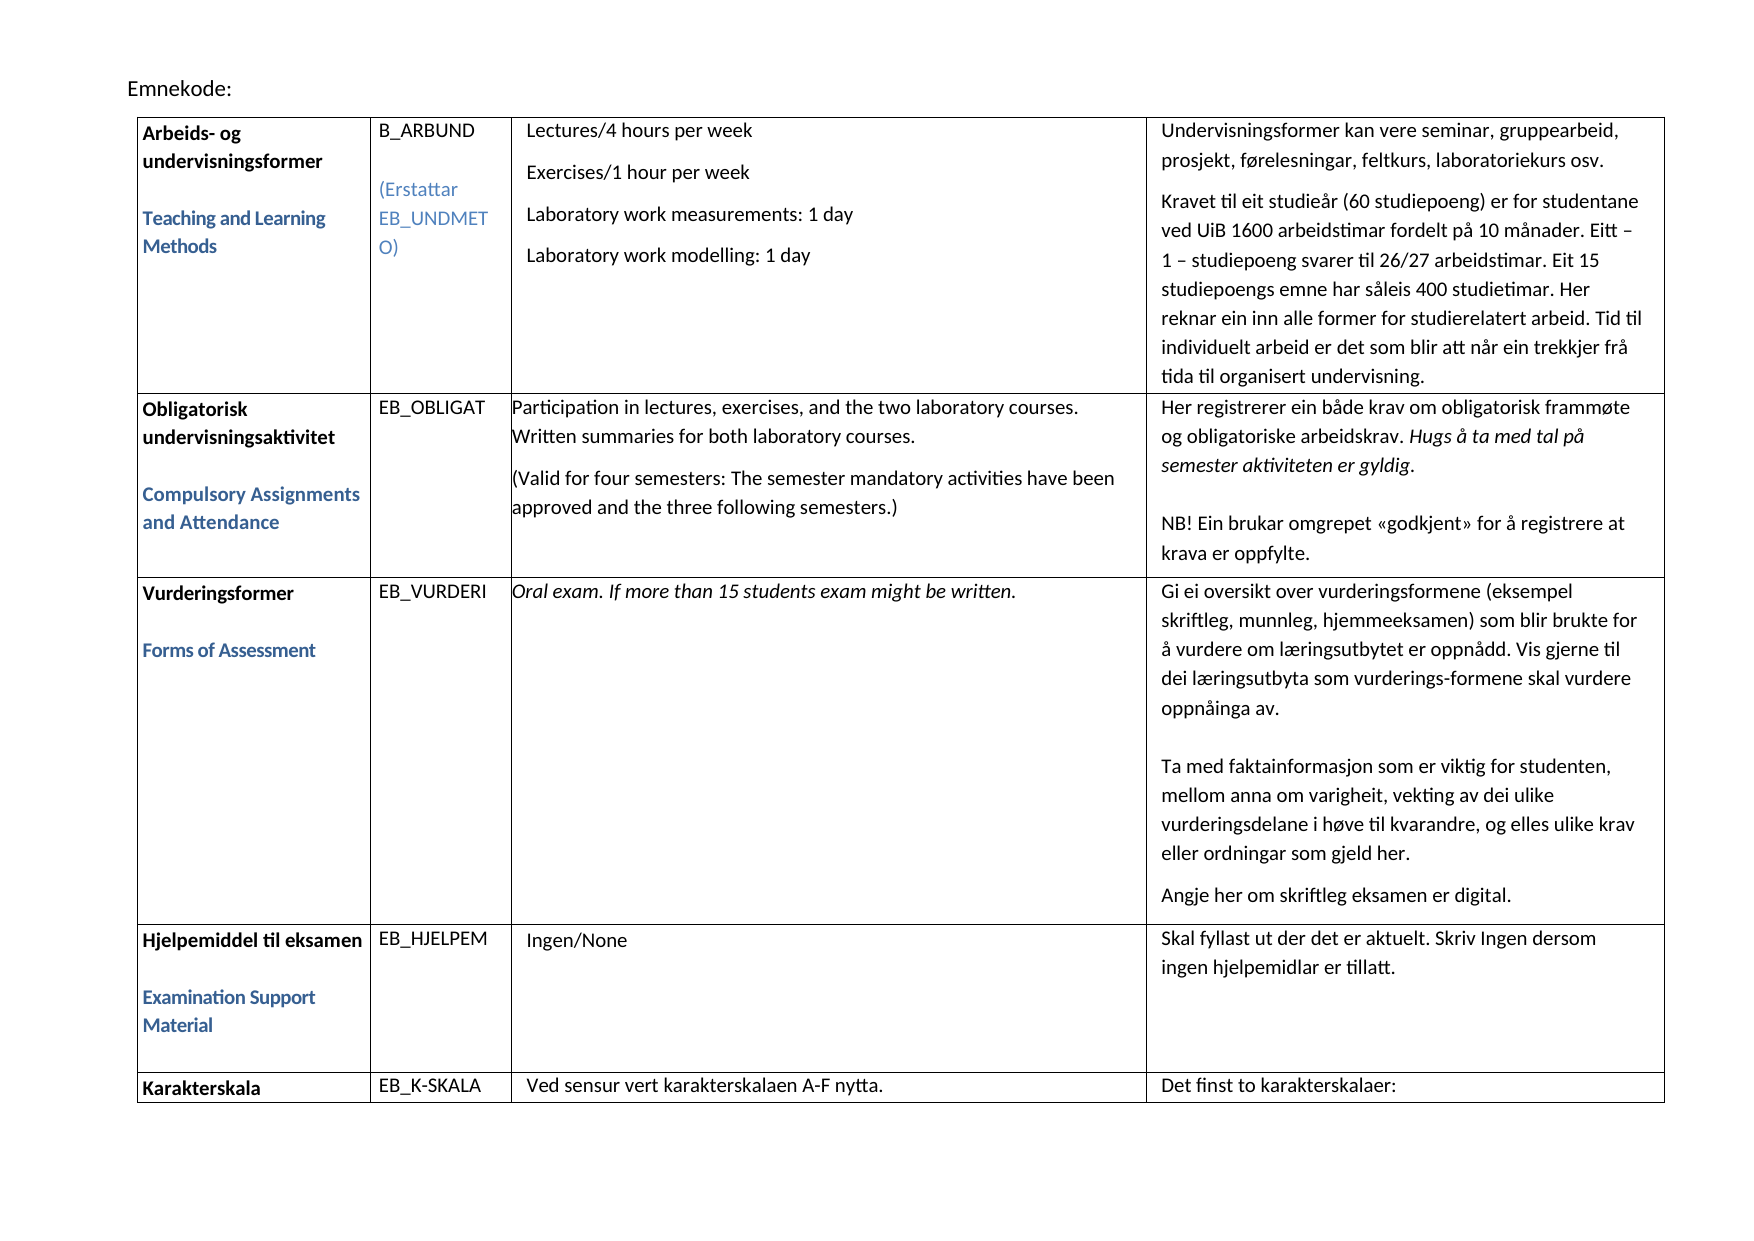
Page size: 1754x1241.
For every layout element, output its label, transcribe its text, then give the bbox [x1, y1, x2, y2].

table_cell Hjelpemiddel til eksamen Examination Support Material [138, 925, 370, 1072]
table_cell Undervisningsformer kan vere seminar, gruppearbeid, prosjekt, førelesningar, feltkurs, laboratoriekurs osv. Kravet til eit studieår (60 studiepoeng) er for studentane ved UiB 1600 arbeidstimar fordelt på 10 månader. Eitt – 1 – studiepoeng svarer til 26/27 arbeidstimar. Eit 15 studiepoengs emne har såleis 400 studietimar. Her reknar ein inn alle former for studierelatert arbeid. Tid til individuelt arbeid er det som blir att når ein trekkjer frå tida til organisert undervisning. [1147, 118, 1664, 393]
table_cell Participation in lectures, exercises, and the two laboratory courses. Written summaries for both laboratory courses. (Valid for four semesters: The semester mandatory activities have been approved and the three following semesters.) [512, 394, 1146, 577]
table_cell Lectures/4 hours per week Exercises/1 hour per week Laboratory work measurements: 1 day Laboratory work modelling: 1 day [512, 118, 1146, 393]
table_cell Ingen/None [512, 925, 1146, 1072]
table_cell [512, 1073, 1146, 1102]
table_cell EB_HJELPEM [371, 925, 511, 1072]
table_cell Skal fyllast ut der det er aktuelt. Skriv Ingen dersom ingen hjelpemidlar er tillatt. [1147, 925, 1664, 1072]
table_cell EB_VURDERI [371, 578, 511, 924]
table_cell Vurderingsformer Forms of Assessment [138, 578, 370, 924]
table_cell Oral exam. If more than 15 students exam might be written. [512, 578, 1146, 924]
table_cell Gi ei oversikt over vurderingsformene (eksempel skriftleg, munnleg, hjemmeeksamen) som blir brukte for å vurdere om læringsutbytet er oppnådd. Vis gjerne til dei læringsutbyta som vurderings-formene skal vurdere oppnåinga av. Ta med faktainformasjon som er viktig for studenten, mellom anna om varigheit, vekting av dei ulike vurderingsdelane i høve til kvarandre, og elles ulike krav eller ordningar som gjeld her. Angje her om skriftleg eksamen er digital. [1147, 578, 1664, 924]
table_cell B_ARBUND (Erstattar EB_UNDMETO) [371, 118, 511, 276]
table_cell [138, 1073, 370, 1102]
table_cell EB_OBLIGAT [371, 394, 511, 577]
table_cell Obligatorisk undervisningsaktivitet Compulsory Assignments and Attendance [138, 394, 370, 577]
table_cell Arbeids- og undervisningsformer Teaching and Learning Methods [138, 118, 370, 393]
table_cell [371, 276, 511, 393]
table_cell EB_K-SKALA [371, 1073, 511, 1102]
table_cell Her registrerer ein både krav om obligatorisk frammøte og obligatoriske arbeidskrav. Hugs å ta med tal på semester aktiviteten er gyldig. NB! Ein brukar omgrepet «godkjent» for å registrere at krava er oppfylte. [1147, 394, 1664, 577]
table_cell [1147, 1073, 1664, 1102]
